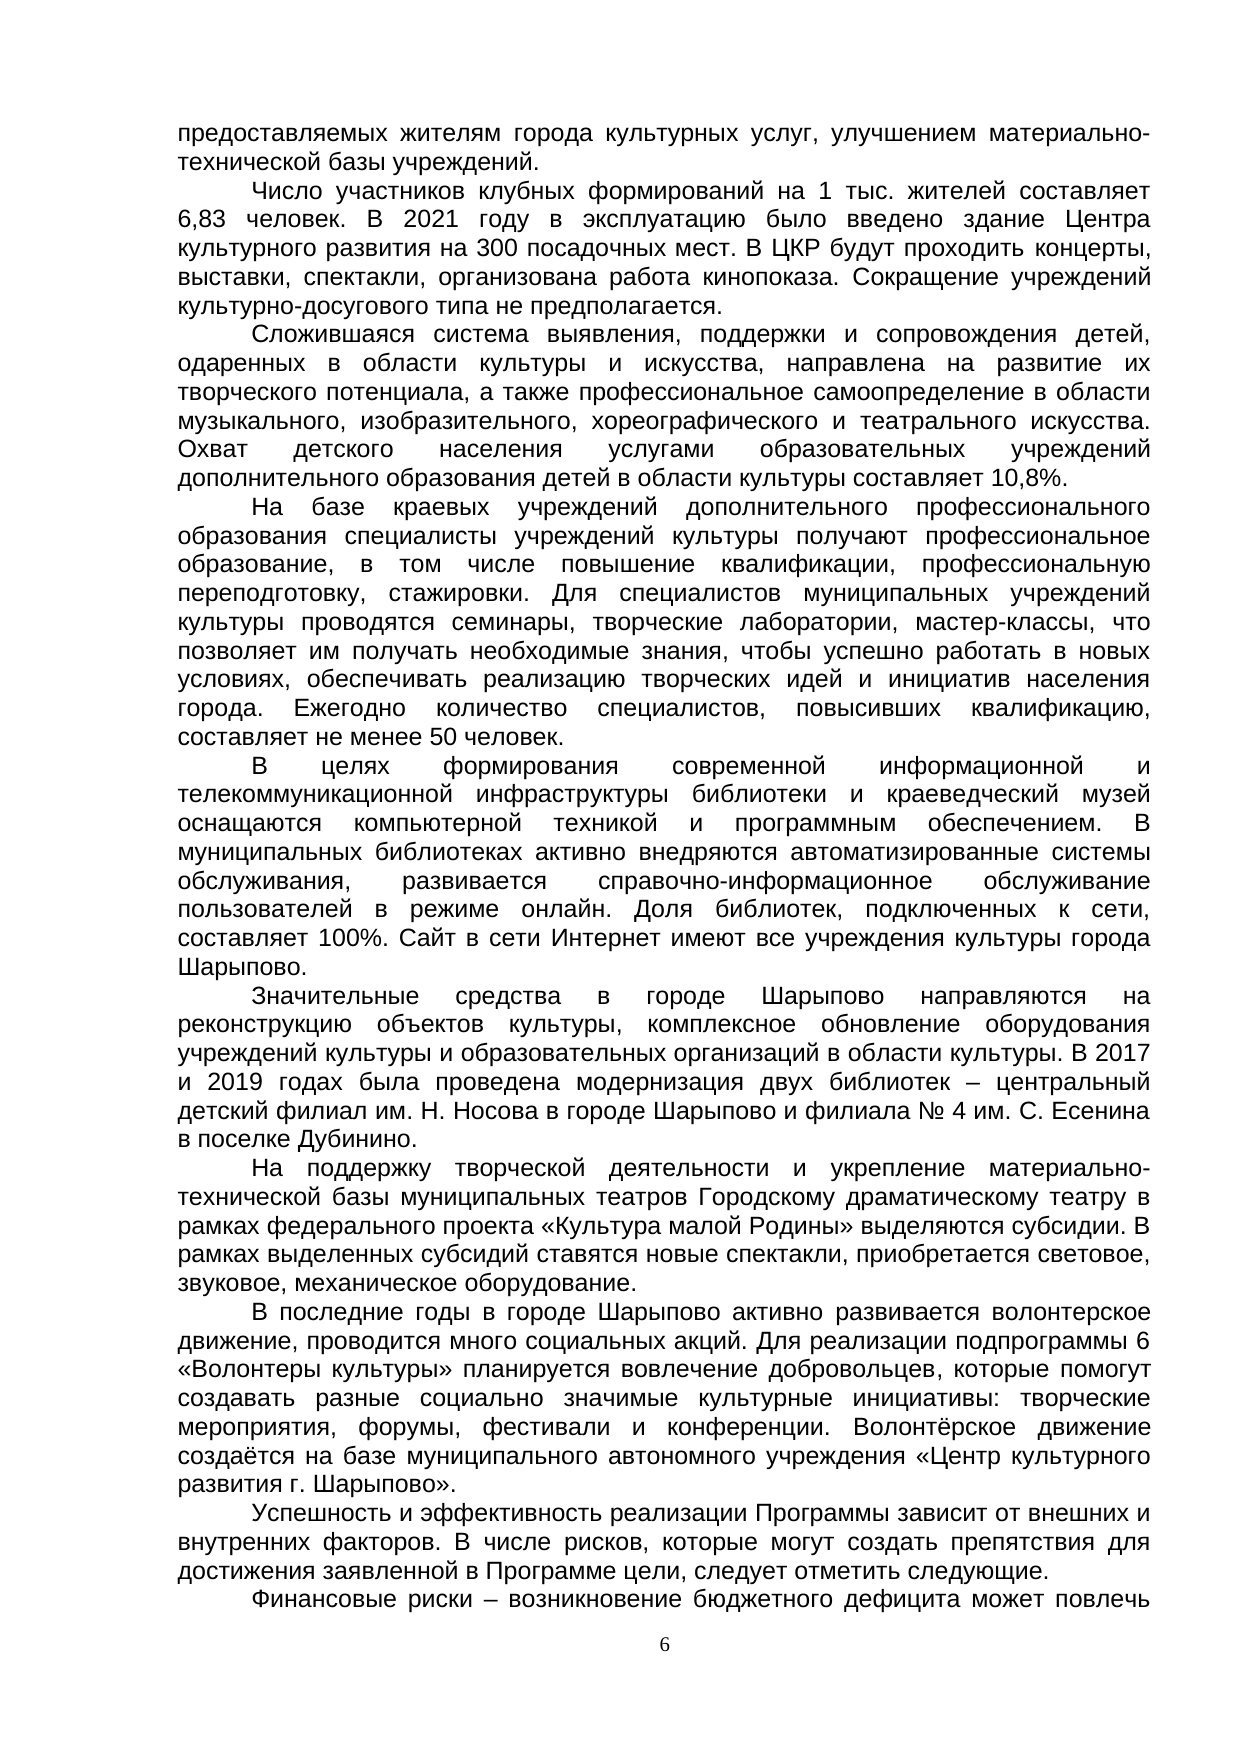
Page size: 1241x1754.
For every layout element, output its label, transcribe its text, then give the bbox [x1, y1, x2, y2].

text В последние годы в городе Шарыпово активно развивается волонтерское движение, проводится много социальных акций. Для реализации подпрограммы 6 «Волонтеры культуры» планируется вовлечение добровольцев, которые помогут создавать разные социально значимые культурные инициативы: творческие мероприятия, форумы, фестивали и конференции. Волонтёрское движение создаётся на базе муниципального автономного учреждения «Центр культурного развития г. Шарыпово». [177, 1297, 1152, 1383]
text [177, 1584, 1152, 1613]
text Успешность и эффективность реализации Программы зависит от внешних и внутренних факторов. В числе рисков, которые могут создать препятствия для достижения заявленной в Программе цели, следует отметить следующие. [177, 1498, 1152, 1584]
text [177, 118, 1152, 176]
text Число участников клубных формирований на 1 тыс. жителей составляет 6,83 человек. В 2021 году в эксплуатацию было введено здание Центра культурного развития на 300 посадочных мест. В ЦКР будут проходить концерты, выставки, спектакли, организована работа кинопоказа. Сокращение учреждений культурно-досугового типа не предполагается. [177, 176, 1152, 319]
text Значительные средства в городе Шарыпово направляются на реконструкцию объектов культуры, комплексное обновление оборудования учреждений культуры и образовательных организаций в области культуры. В 2017 и 2019 годах была проведена модернизация двух библиотек – центральный детский филиал им. Н. Носова в городе Шарыпово и филиала № 4 им. С. Есенина в поселке Дубинино. [177, 981, 1152, 1153]
text На базе краевых учреждений дополнительного профессионального образования специалисты учреждений культуры получают профессиональное образование, в том числе повышение квалификации, профессиональную переподготовку, стажировки. Для специалистов муниципальных учреждений культуры проводятся семинары, творческие лаборатории, мастер-классы, что позволяет им получать необходимые знания, чтобы успешно работать в новых условиях, обеспечивать реализацию творческих идей и инициатив населения города. Ежегодно количество специалистов, повысивших квалификацию, составляет не менее 50 человек. [177, 492, 1152, 751]
text На поддержку творческой деятельности и укрепление материально-технической базы муниципальных театров Городскому драматическому театру в рамках федерального проекта «Культура малой Родины» выделяются субсидии. В рамках выделенных субсидий ставятся новые спектакли, приобретается световое, звуковое, механическое оборудование. [177, 1153, 1152, 1297]
text Сложившаяся система выявления, поддержки и сопровождения детей, одаренных в области культуры и искусства, направлена на развитие их творческого потенциала, а также профессиональное самоопределение в области музыкального, изобразительного, хореографического и театрального искусства. Охват детского населения услугами образовательных учреждений дополнительного образования детей в области культуры составляет 10,8%. [177, 319, 1152, 492]
text В целях формирования современной информационной и телекоммуникационной инфраструктуры библиотеки и краеведческий музей оснащаются компьютерной техникой и программным обеспечением. В муниципальных библиотеках активно внедряются автоматизированные системы обслуживания, развивается справочно-информационное обслуживание пользователей в режиме онлайн. Доля библиотек, подключенных к сети, составляет 100%. Сайт в сети Интернет имеют все учреждения культуры города Шарыпово. [177, 751, 1152, 981]
text В последние годы в городе Шарыпово активно развивается волонтерское движение, проводится много социальных акций. Для реализации подпрограммы 6 «Волонтеры культуры» планируется вовлечение добровольцев, которые помогут создавать разные социально значимые культурные инициативы: творческие мероприятия, форумы, фестивали и конференции. Волонтёрское движение создаётся на базе муниципального автономного учреждения «Центр культурного развития г. Шарыпово». [177, 1412, 1152, 1498]
